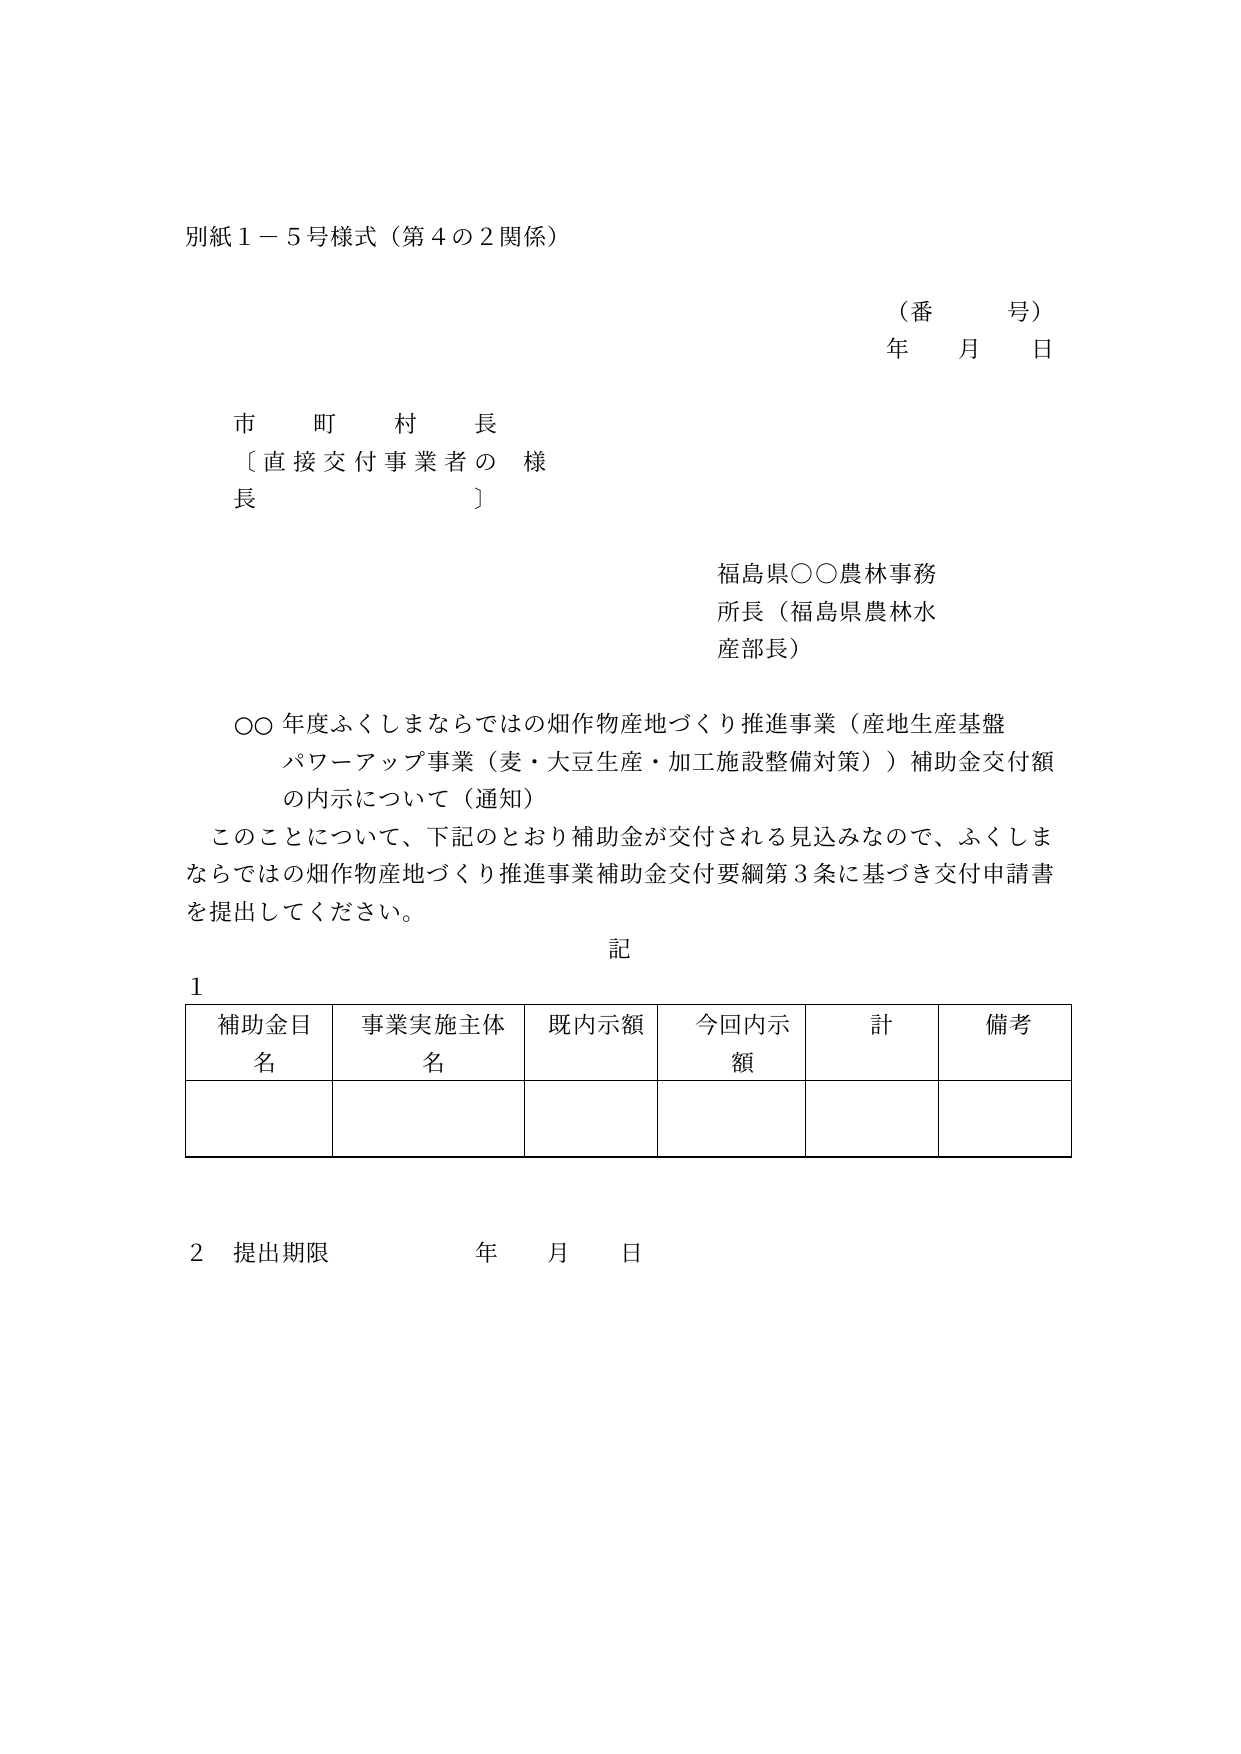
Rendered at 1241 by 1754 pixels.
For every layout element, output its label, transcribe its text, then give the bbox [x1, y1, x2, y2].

text （番 号） [185, 292, 1055, 329]
text パワーアップ事業（麦・大豆生産・加工施設整備対策））補助金交付額 [185, 742, 1055, 779]
table_cell [939, 1081, 1071, 1156]
text 別紙１－５号様式（第４の２関係） [185, 217, 1055, 254]
text の内示について（通知） [185, 779, 1055, 817]
text 年 月 日 [185, 329, 1055, 367]
table_header 備考 [939, 1005, 1071, 1080]
table_cell [333, 1081, 524, 1156]
text １ [185, 967, 1055, 1004]
table_cell [658, 1081, 805, 1156]
text 福島県○○農林事務所長（福島県農林水産部長） [694, 554, 937, 667]
table_cell [806, 1081, 938, 1156]
table_header 補助金目名 [186, 1005, 332, 1080]
text ２ 提出期限 年 月 日 [185, 1232, 1055, 1270]
text ○○年度ふくしまならではの畑作物産地づくり推進事業（産地生産基盤 [185, 704, 1055, 742]
table_header 市町村長 〔直接交付事業者の長〕 [185, 404, 510, 517]
table_header 様 [510, 404, 1070, 517]
table_header 計 [806, 1005, 938, 1080]
table_cell [525, 1081, 657, 1156]
table_header 今回内示額 [658, 1005, 805, 1080]
table_header 事業実施主体名 [333, 1005, 524, 1080]
text このことについて、下記のとおり補助金が交付される見込みなので、ふくしまならではの畑作物産地づくり推進事業補助金交付要綱第３条に基づき交付申請書を提出してください。 [185, 817, 1055, 929]
text 記 [185, 929, 1055, 967]
table_cell [186, 1081, 332, 1156]
table_header 既内示額 [525, 1005, 657, 1080]
